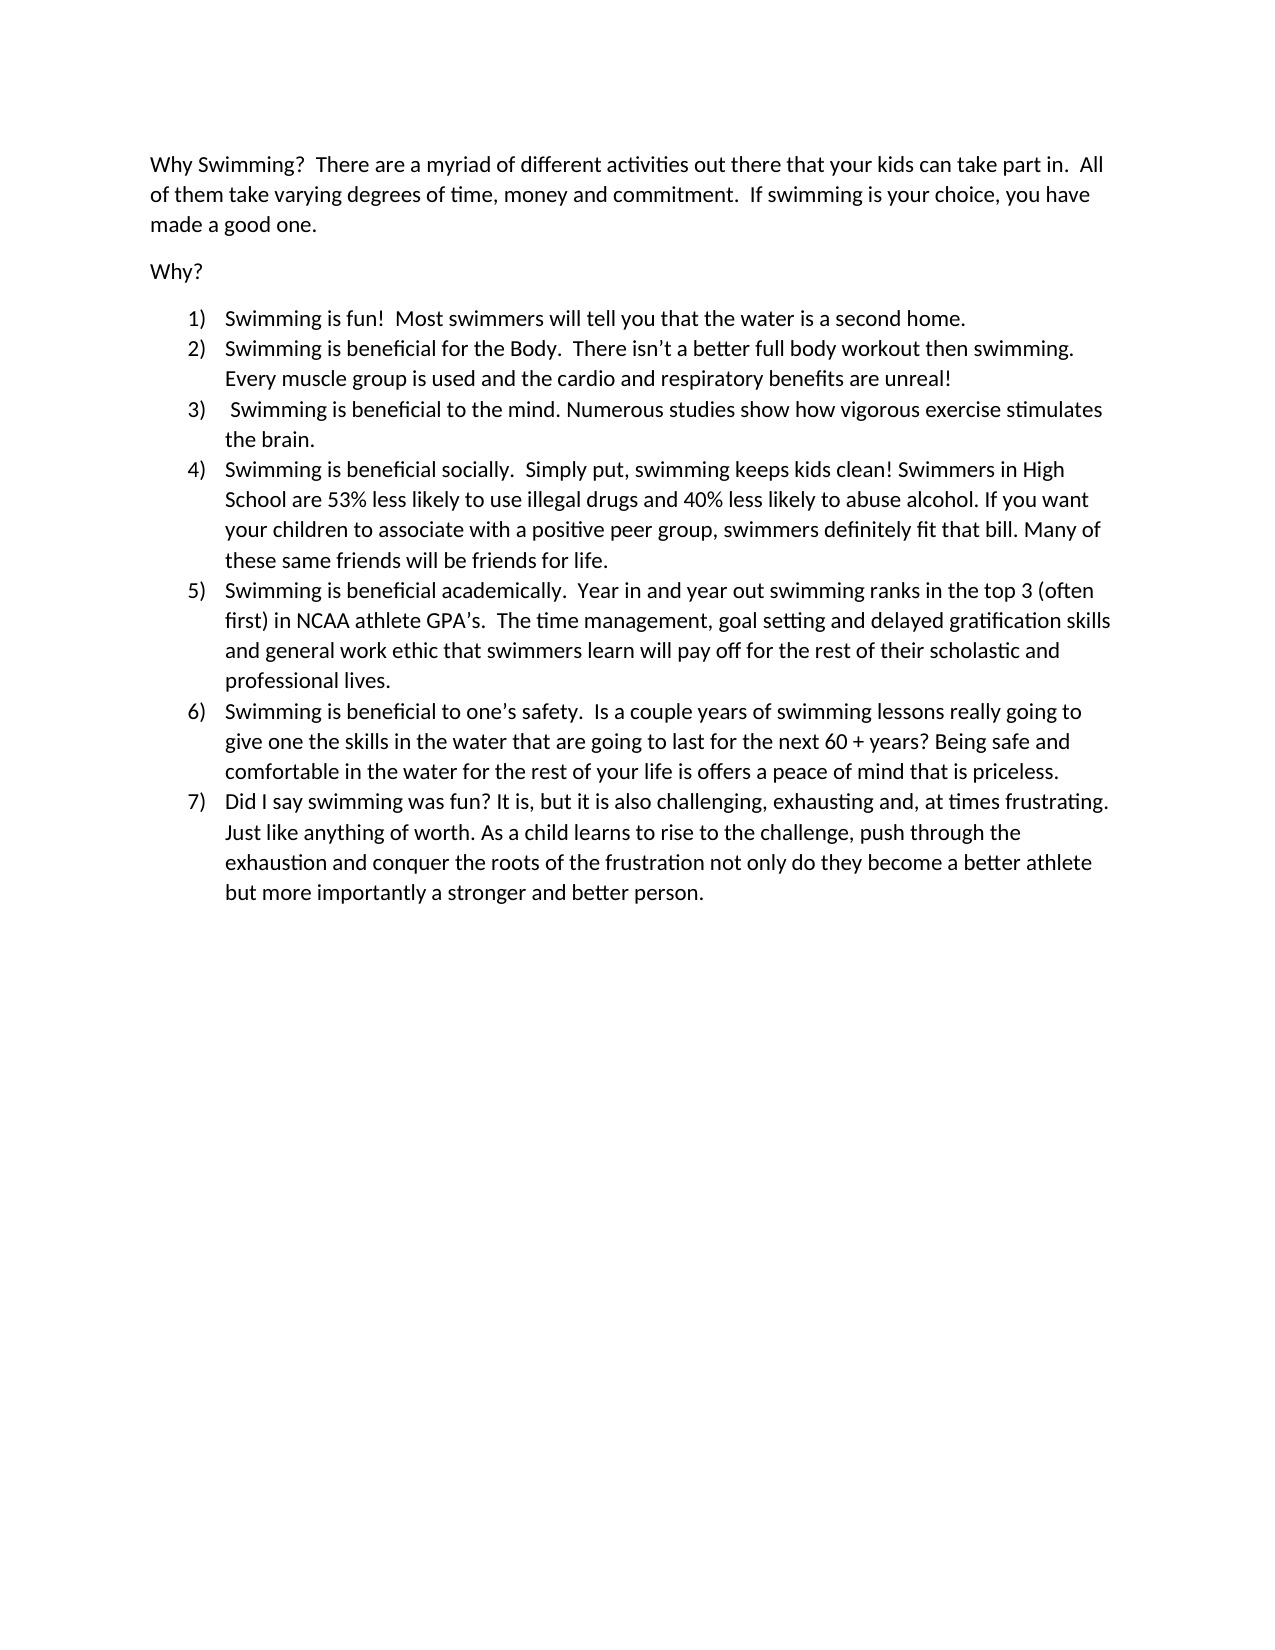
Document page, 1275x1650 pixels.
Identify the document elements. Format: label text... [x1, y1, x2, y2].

list Swimming is beneficial for the Body. There isn’t a better full body workout then swimming. Every muscle group is used and the cardio and respiratory benefits are unreal! [187, 334, 1125, 393]
text Why? [150, 257, 1125, 285]
list Swimming is beneficial academically. Year in and year out swimming ranks in the top 3 (often first) in NCAA athlete GPA’s. The time management, goal setting and delayed gratification skills and general work ethic that swimmers learn will pay off for the rest of their scholastic and professional lives. [187, 576, 1125, 695]
list Did I say swimming was fun? It is, but it is also challenging, exhausting and, at times frustrating. [187, 787, 1125, 816]
list Just like anything of worth. As a child learns to rise to the challenge, push through the exhaustion and conquer the roots of the frustration not only do they become a better athlete but more importantly a stronger and better person. [225, 818, 1125, 906]
list Swimming is beneficial to one’s safety. Is a couple years of swimming lessons really going to give one the skills in the water that are going to last for the next 60 + years? Being safe and comfortable in the water for the rest of your life is offers a peace of mind that is priceless. [187, 697, 1125, 785]
list Swimming is fun! Most swimmers will tell you that the water is a second home. [187, 304, 1125, 332]
list Swimming is beneficial socially. Simply put, swimming keeps kids clean! Swimmers in High School are 53% less likely to use illegal drugs and 40% less likely to abuse alcohol. If you want your children to associate with a positive peer group, swimmers definitely fit that bill. Many of these same friends will be friends for life. [187, 455, 1125, 574]
text Why Swimming? There are a myriad of different activities out there that your kids can take part in. All of them take varying degrees of time, money and commitment. If swimming is your choice, you have made a good one. [150, 150, 1125, 238]
list Swimming is beneficial to the mind. Numerous studies show how vigorous exercise stimulates the brain. [187, 395, 1125, 453]
